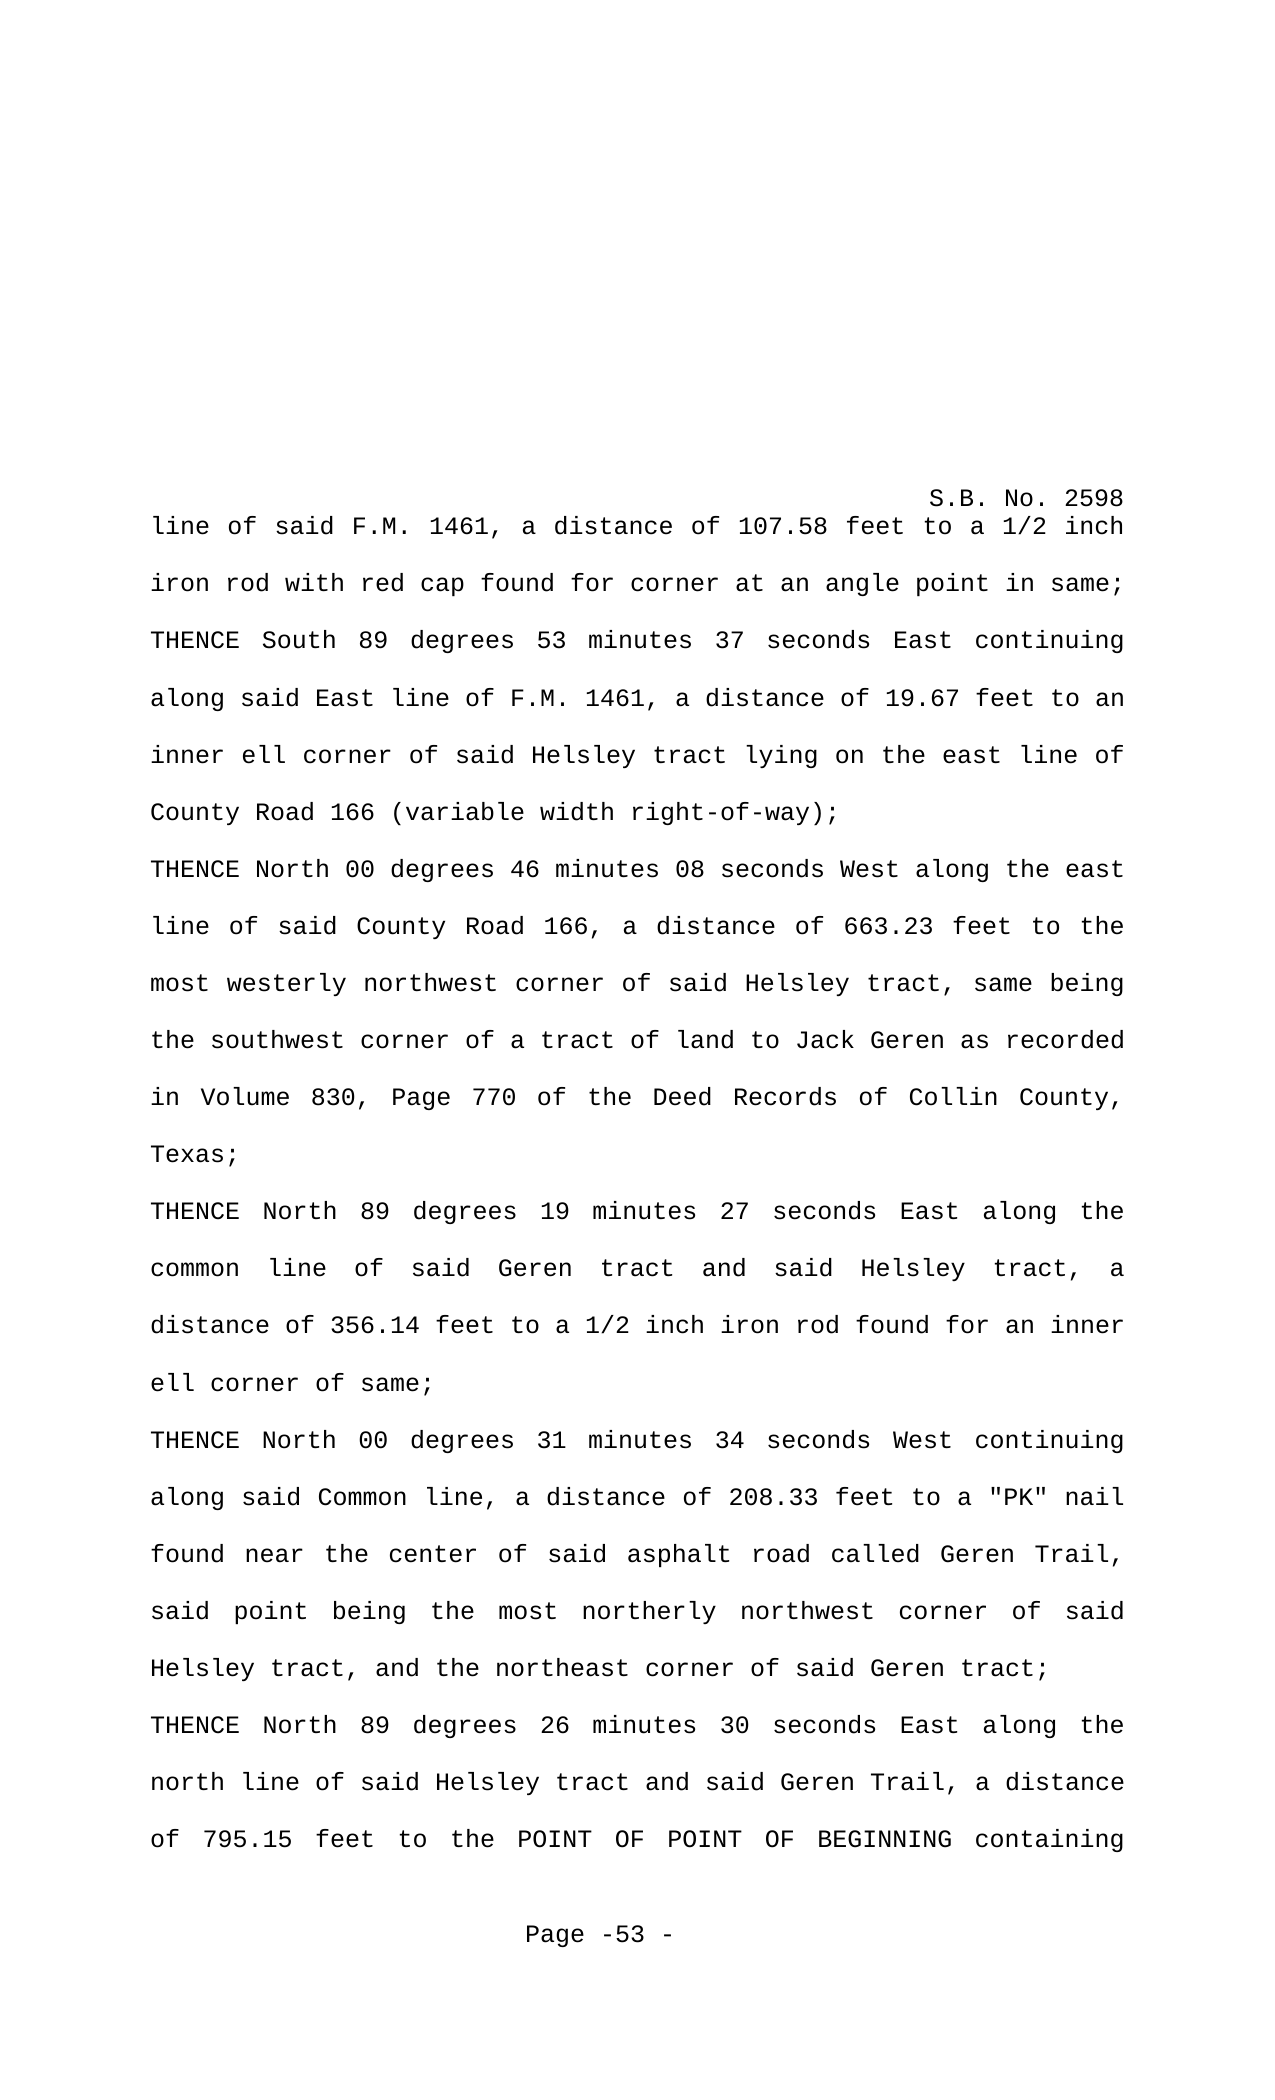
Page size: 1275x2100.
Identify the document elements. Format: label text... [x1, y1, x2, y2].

text THENCE South 89 degrees 53 minutes 37 seconds East continuing along said East line of F.M. 1461, a distance of 19.67 feet to an inner ell corner of said Helsley tract lying on the east line of County Road 166 (variable width right-of-way); [150, 628, 1125, 828]
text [150, 514, 1125, 599]
text THENCE North 00 degrees 46 minutes 08 seconds West along the east line of said County Road 166, a distance of 663.23 feet to the most westerly northwest corner of said Helsley tract, same being the southwest corner of a tract of land to Jack Geren as recorded in Volume 830, Page 770 of the Deed Records of Collin County, Texas; [150, 856, 1125, 1170]
text THENCE North 00 degrees 31 minutes 34 seconds West continuing along said Common line, a distance of 208.33 feet to a "PK" nail found near the center of said asphalt road called Geren Trail, said point being the most northerly northwest corner of said Helsley tract, and the northeast corner of said Geren tract; [150, 1427, 1125, 1684]
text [150, 1712, 1125, 1855]
text THENCE North 89 degrees 19 minutes 27 seconds East along the common line of said Geren tract and said Helsley tract, a distance of 356.14 feet to a 1/2 inch iron rod found for an inner ell corner of same; [150, 1199, 1125, 1398]
